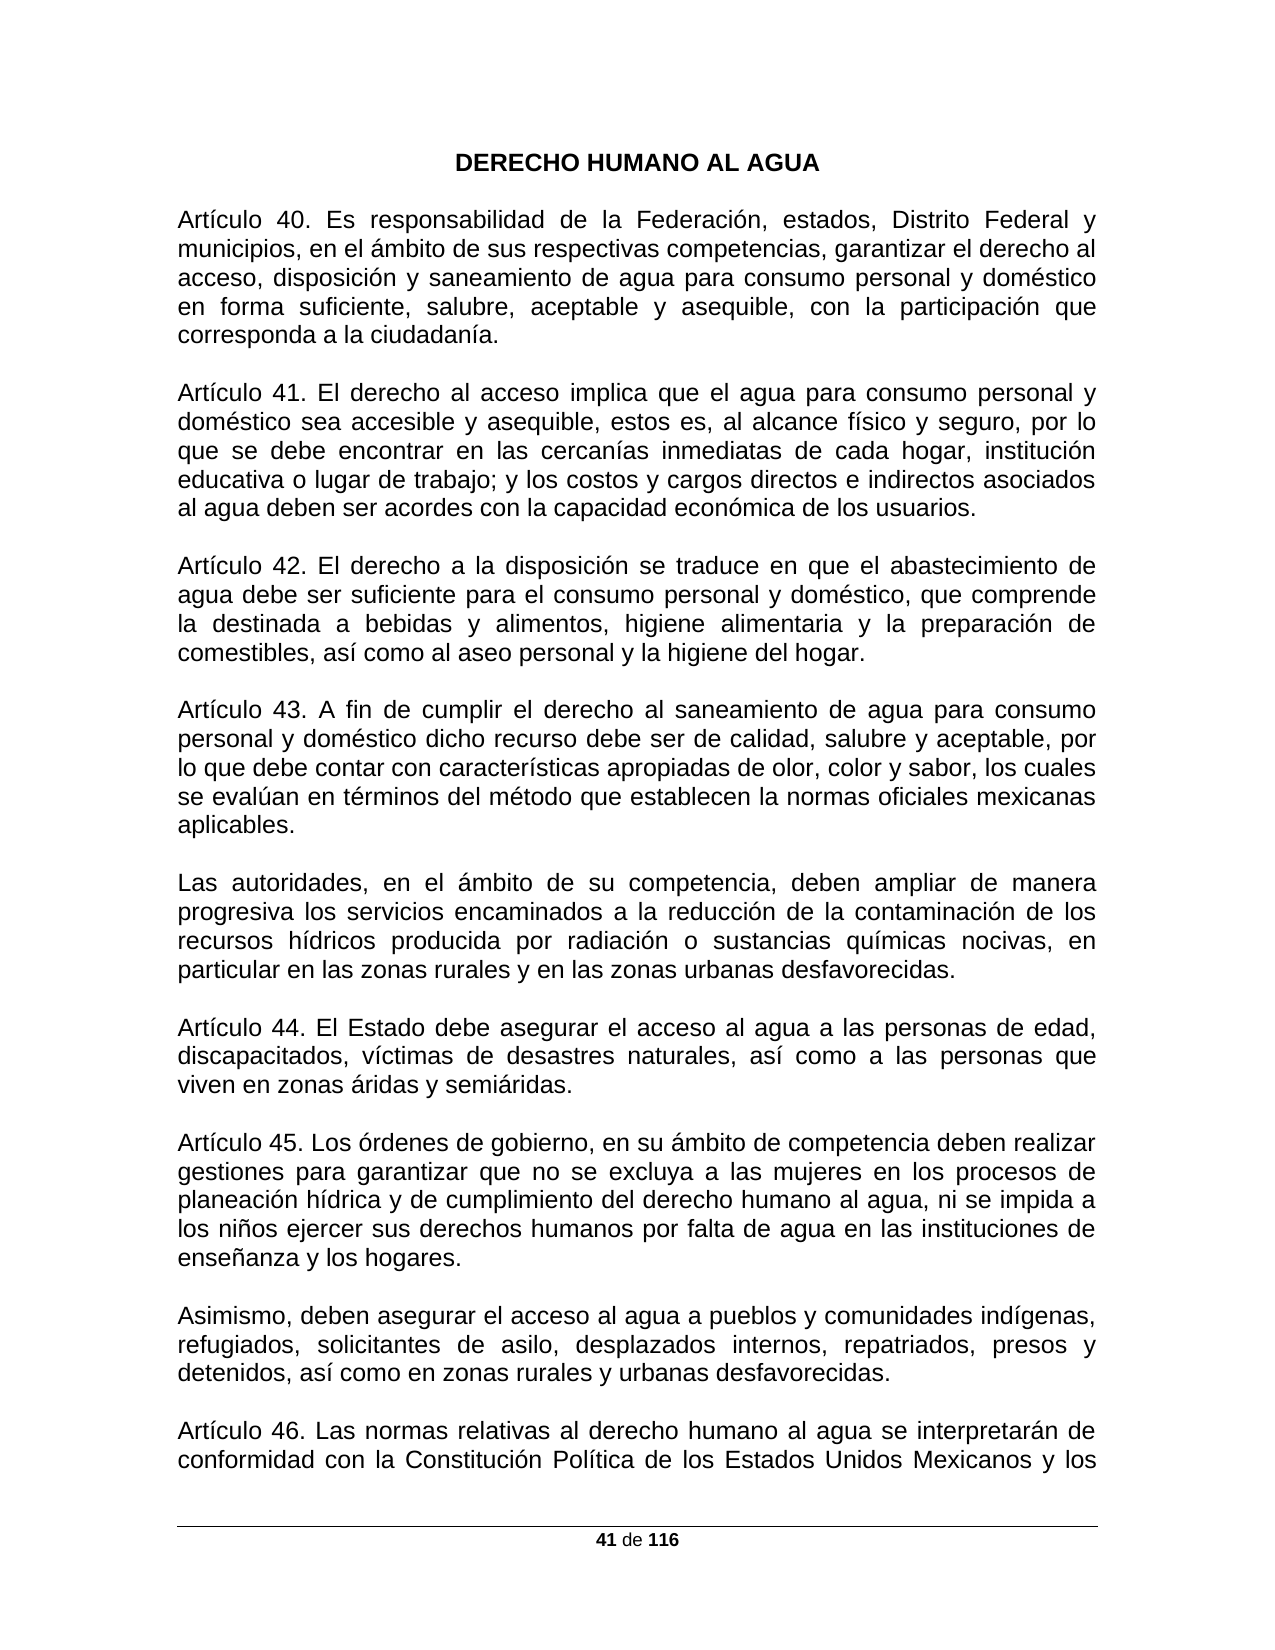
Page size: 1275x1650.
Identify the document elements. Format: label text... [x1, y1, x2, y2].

text Asimismo, deben asegurar el acceso al agua a pueblos y comunidades indígenas, refugiados, solicitantes de asilo, desplazados internos, repatriados, presos y detenidos, así como en zonas rurales y urbanas desfavorecidas. [177, 1301, 1098, 1387]
text Artículo 43. A fin de cumplir el derecho al saneamiento de agua para consumo personal y doméstico dicho recurso debe ser de calidad, salubre y aceptable, por lo que debe contar con características apropiadas de olor, color y sabor, los cuales se evalúan en términos del método que establecen la normas oficiales mexicanas aplicables. [177, 696, 1098, 839]
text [177, 1416, 1098, 1474]
text Las autoridades, en el ámbito de su competencia, deben ampliar de manera progresiva los servicios encaminados a la reducción de la contaminación de los recursos hídricos producida por radiación o sustancias químicas nocivas, en particular en las zonas rurales y en las zonas urbanas desfavorecidas. [177, 868, 1098, 983]
text Artículo 45. Los órdenes de gobierno, en su ámbito de competencia deben realizar gestiones para garantizar que no se excluya a las mujeres en los procesos de planeación hídrica y de cumplimiento del derecho humano al agua, ni se impida a los niños ejercer sus derechos humanos por falta de agua en las instituciones de enseñanza y los hogares. [177, 1128, 1098, 1272]
text Artículo 44. El Estado debe asegurar el acceso al agua a las personas de edad, discapacitados, víctimas de desastres naturales, así como a las personas que viven en zonas áridas y semiáridas. [177, 1013, 1098, 1099]
text Artículo 42. El derecho a la disposición se traduce en que el abastecimiento de agua debe ser suficiente para el consumo personal y doméstico, que comprende la destinada a bebidas y alimentos, higiene alimentaria y la preparación de comestibles, así como al aseo personal y la higiene del hogar. [177, 551, 1098, 666]
text Artículo 40. Es responsabilidad de la Federación, estados, Distrito Federal y municipios, en el ámbito de sus respectivas competencias, garantizar el derecho al acceso, disposición y saneamiento de agua para consumo personal y doméstico en forma suficiente, salubre, aceptable y asequible, con la participación que corresponda a la ciudadanía. [177, 206, 1098, 349]
text Artículo 41. El derecho al acceso implica que el agua para consumo personal y doméstico sea accesible y asequible, estos es, al alcance físico y seguro, por lo que se debe encontrar en las cercanías inmediatas de cada hogar, institución educativa o lugar de trabajo; y los costos y cargos directos e indirectos asociados al agua deben ser acordes con la capacidad económica de los usuarios. [177, 378, 1098, 522]
text DERECHO HUMANO AL AGUA [177, 148, 1098, 176]
